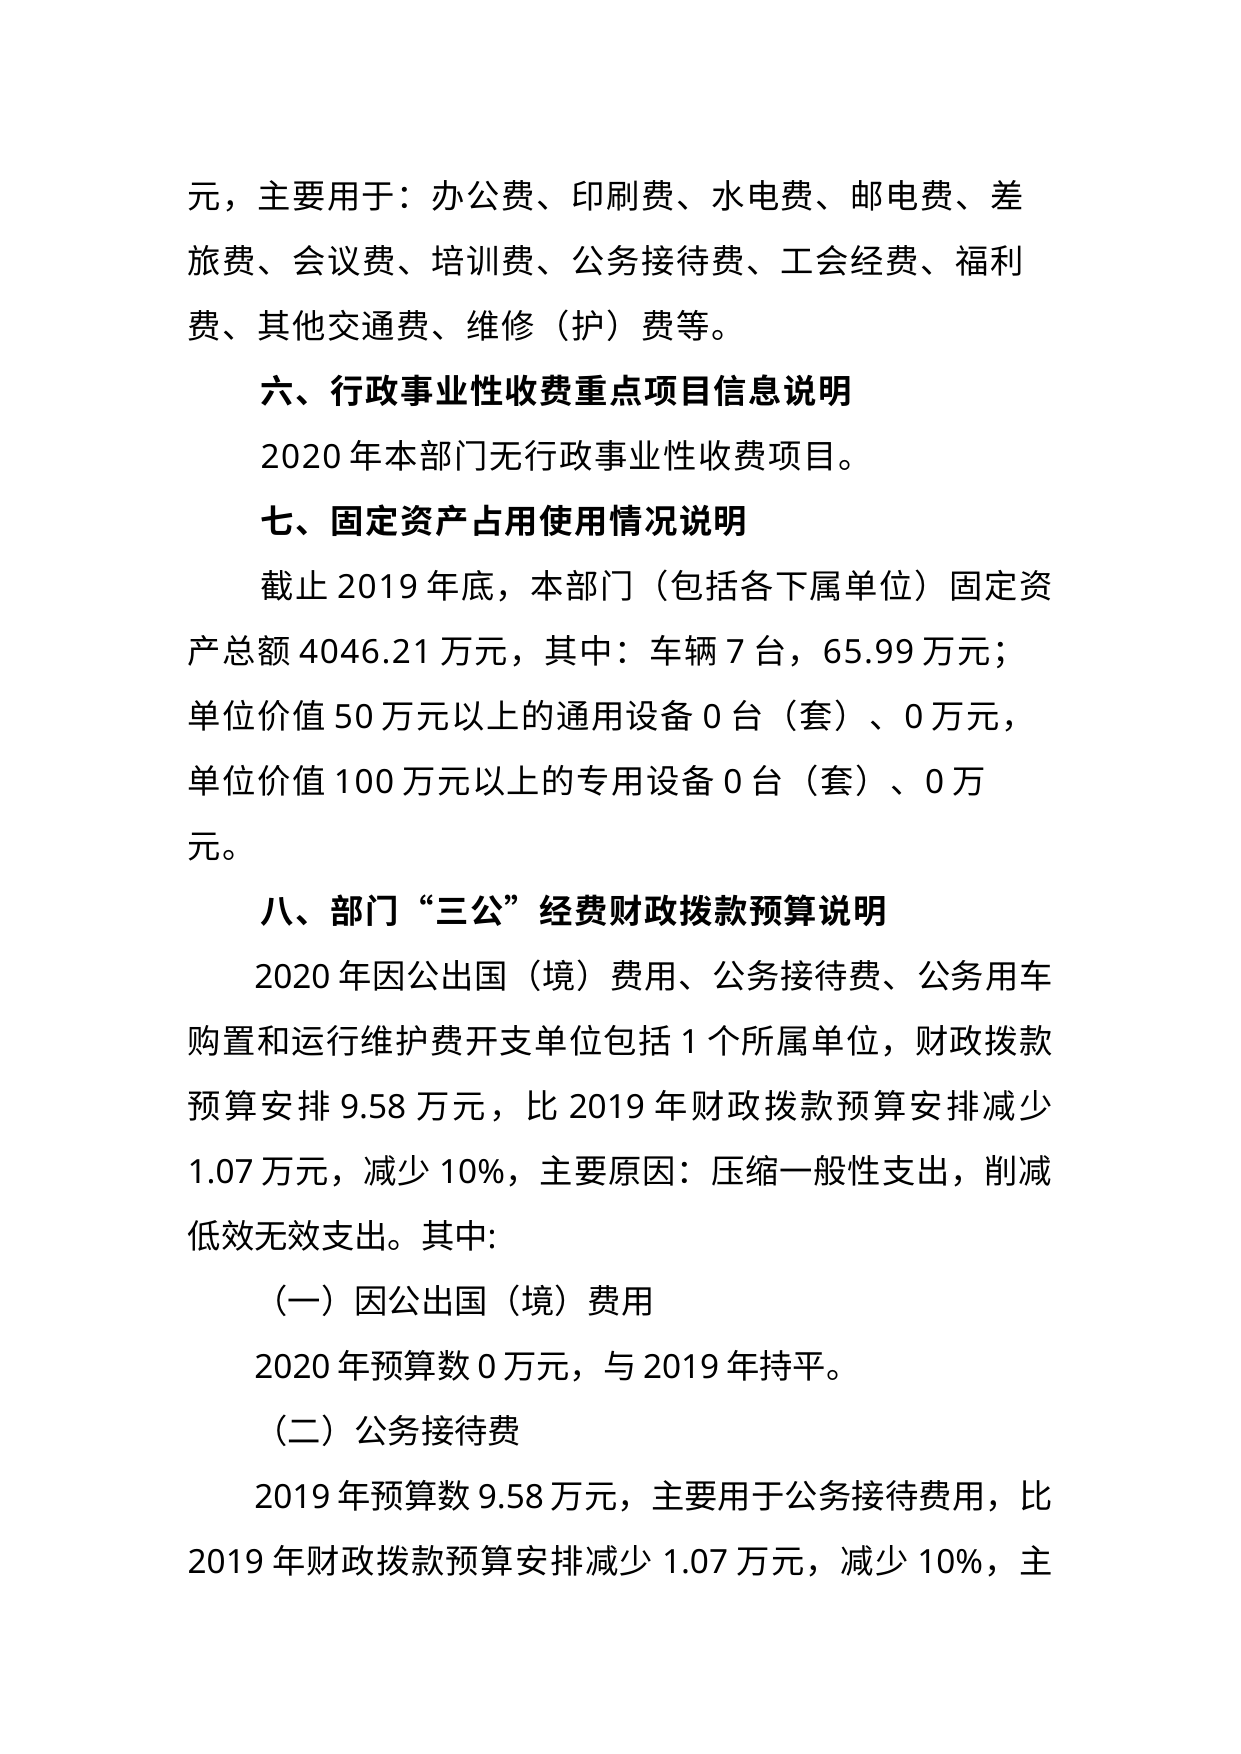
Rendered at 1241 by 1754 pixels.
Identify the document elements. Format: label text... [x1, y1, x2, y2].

text 2020年预算数0万元，与2019年持平。 [187, 1332, 1053, 1397]
list 部门“三公”经费财政拨款预算说明 [187, 877, 1053, 942]
text 七、固定资产占用使用情况说明 [187, 487, 1053, 552]
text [187, 162, 1053, 357]
text （二）公务接待费 [187, 1397, 1053, 1462]
text 截止2019年底，本部门（包括各下属单位）固定资产总额4046.21万元，其中：车辆7台，65.99万元；单位价值50万元以上的通用设备0台（套）、0万元，单位价值100万元以上的专用设备0台（套）、0万元。 [187, 552, 1053, 877]
text 六、行政事业性收费重点项目信息说明 [187, 357, 1053, 422]
text 2020年本部门无行政事业性收费项目。 [187, 422, 1053, 487]
text （一）因公出国（境）费用 [187, 1267, 1053, 1332]
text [187, 1462, 1053, 1592]
text 2020年因公出国（境）费用、公务接待费、公务用车购置和运行维护费开支单位包括1个所属单位，财政拨款预算安排9.58万元，比2019年财政拨款预算安排减少1.07万元，减少10%，主要原因：压缩一般性支出，削减低效无效支出。其中: [187, 942, 1053, 1267]
